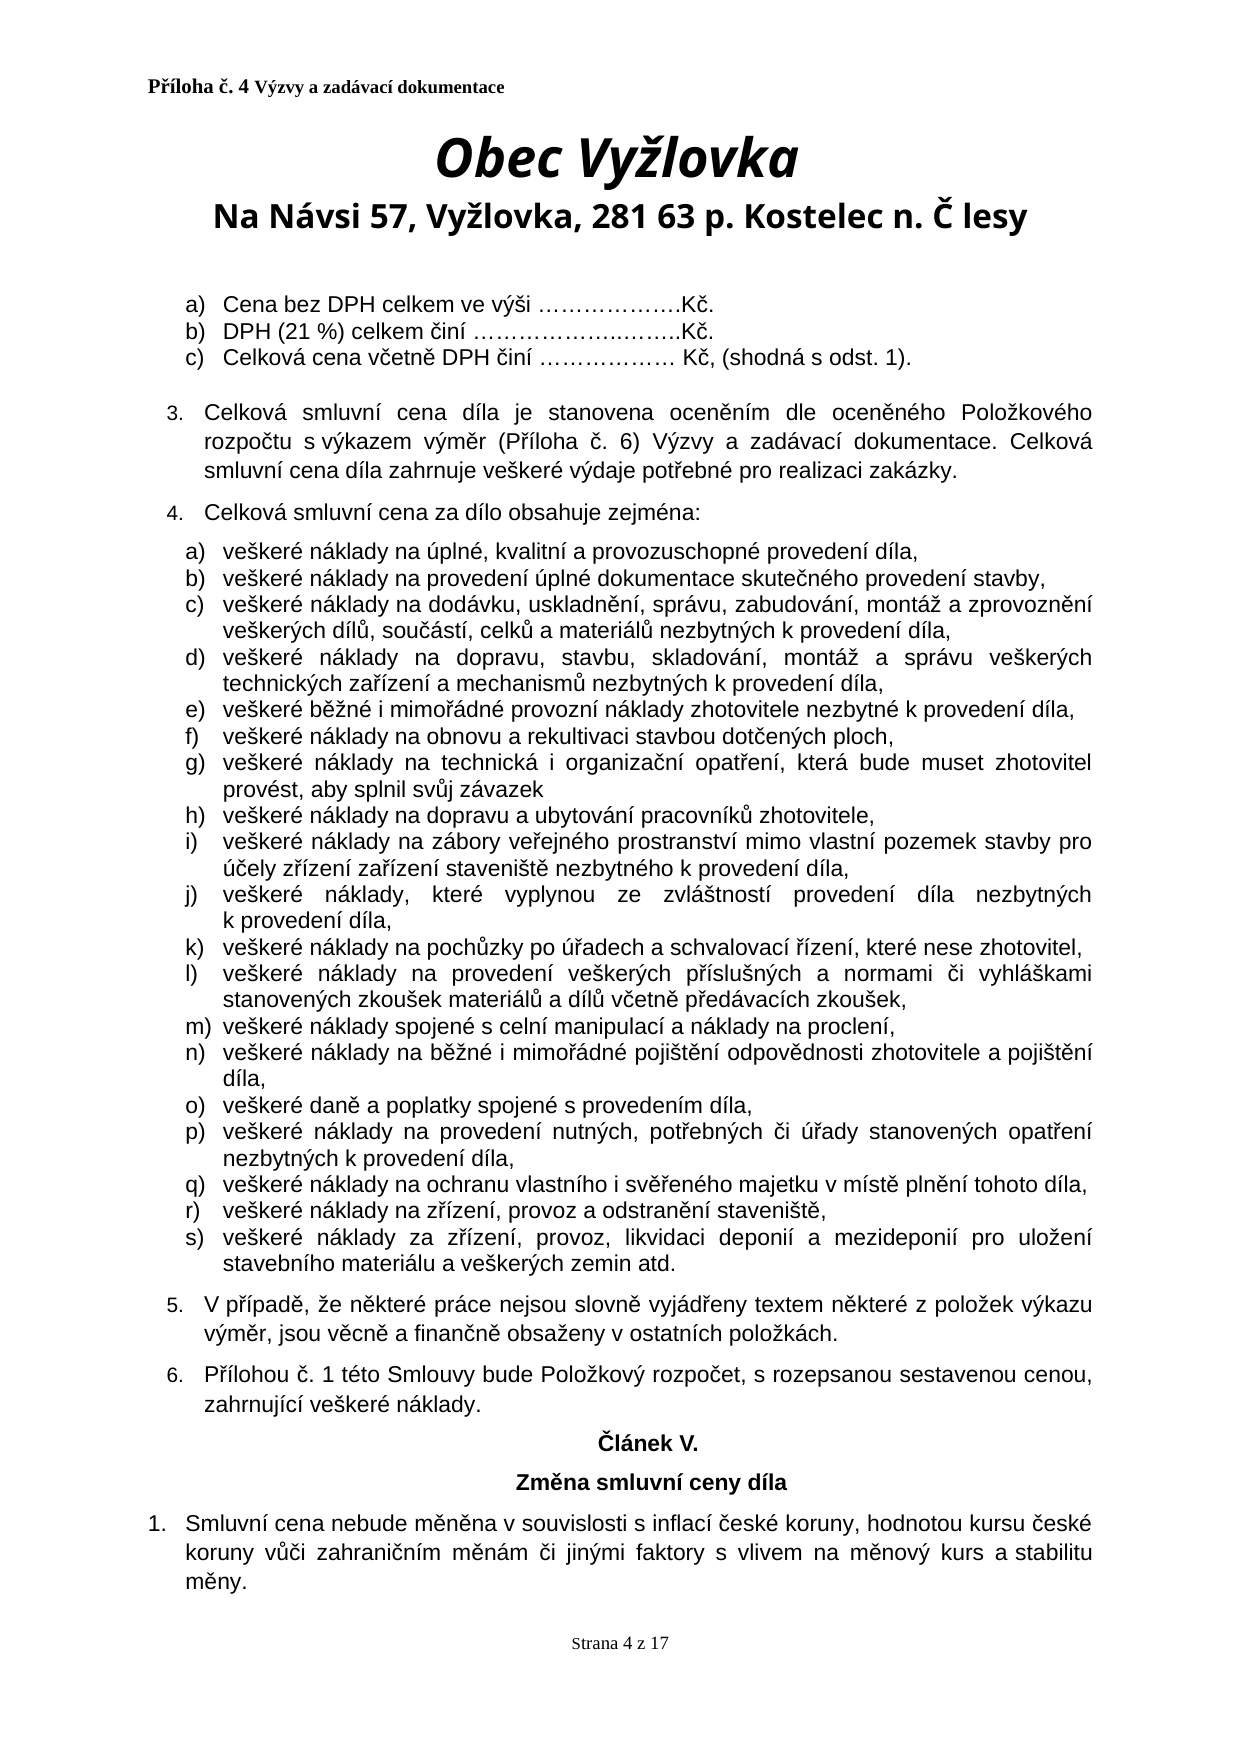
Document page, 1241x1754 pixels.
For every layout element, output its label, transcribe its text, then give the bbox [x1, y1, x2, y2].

list veškeré náklady za zřízení, provoz, likvidaci deponií a mezideponií pro uložení stavebního materiálu a veškerých zemin atd. [185, 1223, 1093, 1276]
list veškeré náklady na provedení nutných, potřebných či úřady stanovených opatření nezbytných k provedení díla, [185, 1118, 1093, 1171]
list Celková smluvní cena za dílo obsahuje zejména: [166, 497, 1093, 526]
list Celková smluvní cena díla je stanovena oceněním dle oceněného Položkového rozpočtu s výkazem výměr (Příloha č. 6) Výzvy a zadávací dokumentace. Celková smluvní cena díla zahrnuje veškeré výdaje potřebné pro realizaci zakázky. [166, 397, 1093, 484]
list Celková cena včetně DPH činí ……………… Kč, (shodná s odst. 1). [185, 344, 1093, 370]
list veškeré náklady na provedení úplné dokumentace skutečného provedení stavby, [185, 565, 1093, 591]
list veškeré náklady na technická i organizační opatření, která bude muset zhotovitel provést, aby splnil svůj závazek [185, 749, 1093, 802]
list veškeré náklady na pochůzky po úřadech a schvalovací řízení, které nese zhotovitel, [185, 934, 1093, 960]
list veškeré běžné i mimořádné provozní náklady zhotovitele nezbytné k provedení díla, [185, 696, 1093, 723]
list veškeré náklady na dopravu, stavbu, skladování, montáž a správu veškerých technických zařízení a mechanismů nezbytných k provedení díla, [185, 644, 1093, 696]
subtitle Změna smluvní ceny díla [204, 1469, 1093, 1496]
list veškeré náklady na zábory veřejného prostranství mimo vlastní pozemek stavby pro účely zřízení zařízení staveniště nezbytného k provedení díla, [185, 828, 1093, 881]
list veškeré daně a poplatky spojené s provedením díla, [185, 1092, 1093, 1118]
subtitle Článek V. [204, 1430, 1093, 1457]
list DPH (21 %) celkem činí ………………..……..Kč. [185, 318, 1093, 344]
list 1. Smluvní cena nebude měněna v souvislosti s inflací české koruny, hodnotou kursu české koruny vůči zahraničním měnám či jinými faktory s vlivem na měnový kurs a stabilitu měny. [148, 1508, 1093, 1596]
list veškeré náklady na ochranu vlastního i svěřeného majetku v místě plnění tohoto díla, [185, 1171, 1093, 1197]
list V případě, že některé práce nejsou slovně vyjádřeny textem některé z položek výkazu výměr, jsou věcně a finančně obsaženy v ostatních položkách. [166, 1289, 1093, 1347]
list veškeré náklady na obnovu a rekultivaci stavbou dotčených ploch, [185, 723, 1093, 749]
list veškeré náklady na dopravu a ubytování pracovníků zhotovitele, [185, 802, 1093, 828]
list veškeré náklady spojené s celní manipulací a náklady na proclení, [185, 1013, 1093, 1039]
list Přílohou č. 1 této Smlouvy bude Položkový rozpočet, s rozepsanou sestavenou cenou, zahrnující veškeré náklady. [166, 1359, 1093, 1418]
list veškeré náklady na úplné, kvalitní a provozuschopné provedení díla, [185, 538, 1093, 565]
list veškeré náklady na zřízení, provoz a odstranění staveniště, [185, 1197, 1093, 1223]
list veškeré náklady na běžné i mimořádné pojištění odpovědnosti zhotovitele a pojištění díla, [185, 1039, 1093, 1092]
list veškeré náklady na provedení veškerých příslušných a normami či vyhláškami stanovených zkoušek materiálů a dílů včetně předávacích zkoušek, [185, 960, 1093, 1013]
list veškeré náklady, které vyplynou ze zvláštností provedení díla nezbytných k provedení díla, [185, 881, 1093, 934]
list veškeré náklady na dodávku, uskladnění, správu, zabudování, montáž a zprovoznění veškerých dílů, součástí, celků a materiálů nezbytných k provedení díla, [185, 591, 1093, 644]
list Cena bez DPH celkem ve výši ……………….Kč. [185, 291, 1093, 318]
